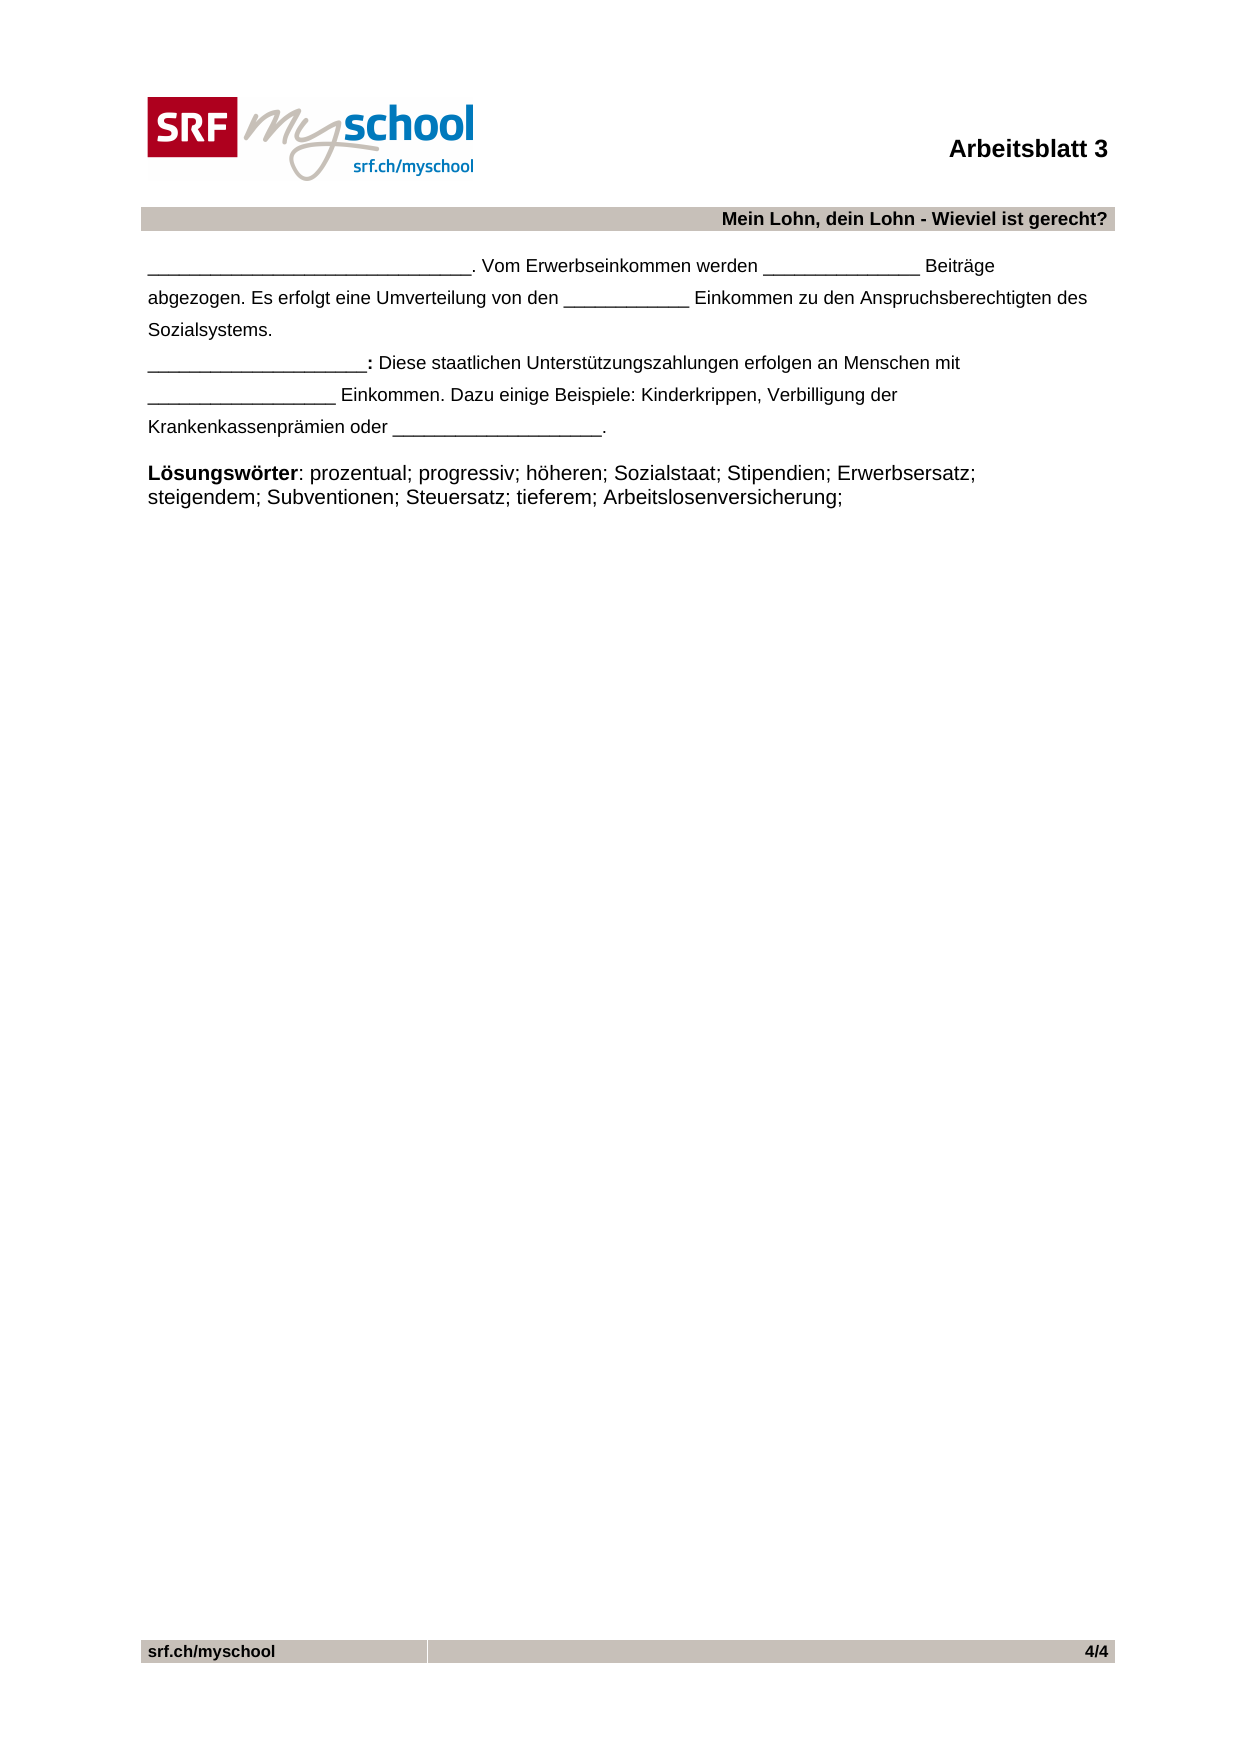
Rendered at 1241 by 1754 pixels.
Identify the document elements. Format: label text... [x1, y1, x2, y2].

text _____________________: Diese staatlichen Unterstützungszahlungen erfolgen an Menschen mit __________________ Einkommen. Dazu einige Beispiele: Kinderkrippen, Verbilligung der Krankenkassenprämien oder ____________________. [148, 319, 1092, 405]
picture [147, 97, 473, 181]
text Lösungswörter: prozentual; progressiv; höheren; Sozialstaat; Stipendien; Erwerbsersatz; steigendem; Subventionen; Steuersatz; tieferem; Arbeitslosenversicherung; [148, 428, 1092, 476]
